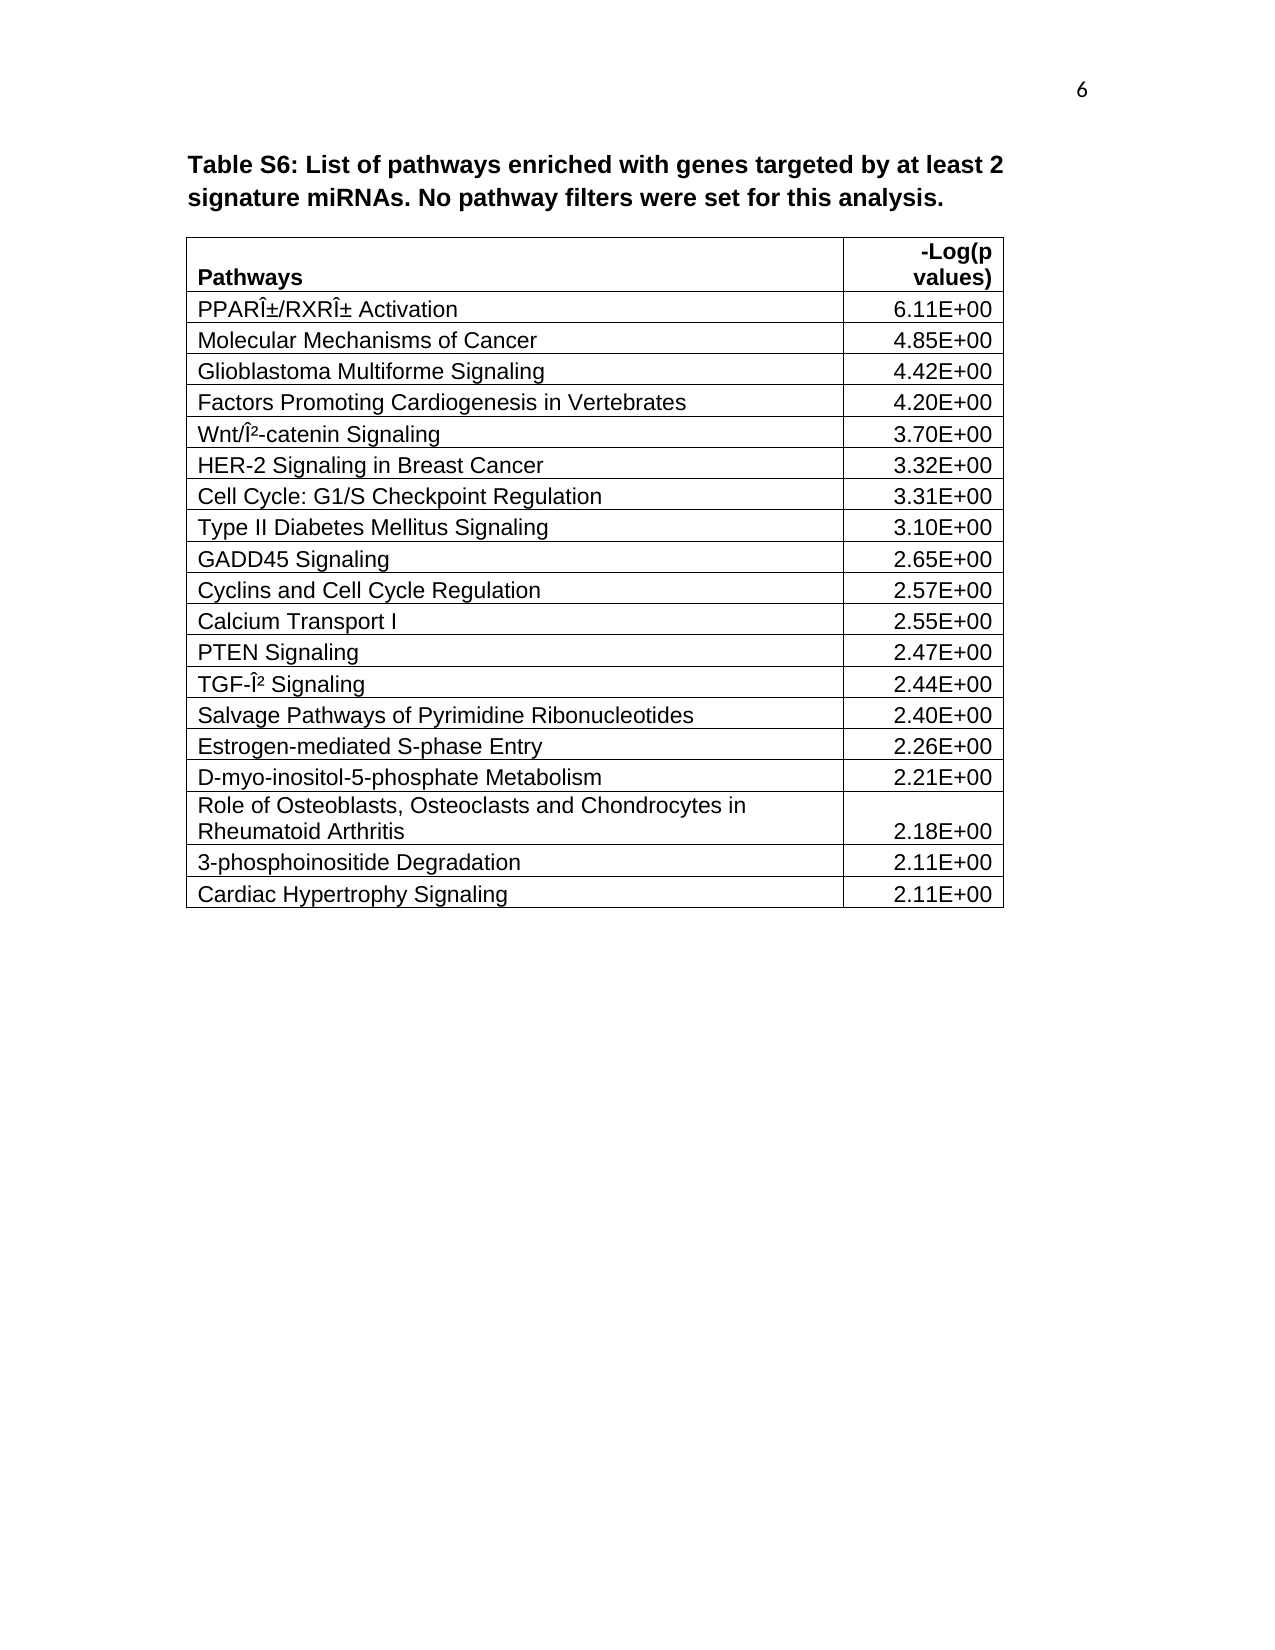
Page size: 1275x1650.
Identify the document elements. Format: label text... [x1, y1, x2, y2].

table_cell Calcium Transport I [187, 604, 843, 634]
table_cell Wnt/Î²-catenin Signaling [187, 417, 843, 447]
table_cell 2.18E+00 [844, 792, 1003, 844]
table_cell TGF-Î² Signaling [187, 667, 843, 697]
table_cell 2.57E+00 [844, 573, 1003, 603]
table_cell Glioblastoma Multiforme Signaling [187, 354, 843, 384]
table_cell 2.11E+00 [844, 845, 1003, 876]
table_cell GADD45 Signaling [187, 542, 843, 572]
text Table S6: List of pathways enriched with genes targeted by at least 2 signature miRNAs. No pathway filters were set for this analysis. [187, 150, 1087, 212]
table_cell 3.70E+00 [844, 417, 1003, 447]
table_cell Molecular Mechanisms of Cancer [187, 323, 843, 353]
table_cell Type II Diabetes Mellitus Signaling [187, 510, 843, 541]
table_cell Cyclins and Cell Cycle Regulation [187, 573, 843, 603]
table_cell Estrogen-mediated S-phase Entry [187, 729, 843, 759]
table_cell 2.21E+00 [844, 760, 1003, 791]
table_cell 3-phosphoinositide Degradation [187, 845, 843, 876]
table_cell 3.32E+00 [844, 448, 1003, 478]
table_cell PPARÎ±/RXRÎ± Activation [187, 292, 843, 322]
table_cell 2.65E+00 [844, 542, 1003, 572]
table_cell Role of Osteoblasts, Osteoclasts and Chondrocytes in Rheumatoid Arthritis [187, 792, 843, 844]
table_cell Cardiac Hypertrophy Signaling [187, 877, 843, 907]
table_cell 2.26E+00 [844, 729, 1003, 759]
table_cell 3.31E+00 [844, 479, 1003, 509]
table_cell Salvage Pathways of Pyrimidine Ribonucleotides [187, 698, 843, 728]
table_cell 4.20E+00 [844, 385, 1003, 416]
table_cell 2.44E+00 [844, 667, 1003, 697]
table_cell 6.11E+00 [844, 292, 1003, 322]
table_cell 4.85E+00 [844, 323, 1003, 353]
table_cell 4.42E+00 [844, 354, 1003, 384]
table_cell 3.10E+00 [844, 510, 1003, 541]
table_header Pathways [187, 238, 843, 291]
table_cell D-myo-inositol-5-phosphate Metabolism [187, 760, 843, 791]
table_cell 2.55E+00 [844, 604, 1003, 634]
table_cell HER-2 Signaling in Breast Cancer [187, 448, 843, 478]
table_cell 2.11E+00 [844, 877, 1003, 907]
table_cell Factors Promoting Cardiogenesis in Vertebrates [187, 385, 843, 416]
table_cell PTEN Signaling [187, 635, 843, 666]
table_cell 2.47E+00 [844, 635, 1003, 666]
table_cell Cell Cycle: G1/S Checkpoint Regulation [187, 479, 843, 509]
table_header -Log(p values) [844, 238, 1003, 291]
table_cell 2.40E+00 [844, 698, 1003, 728]
